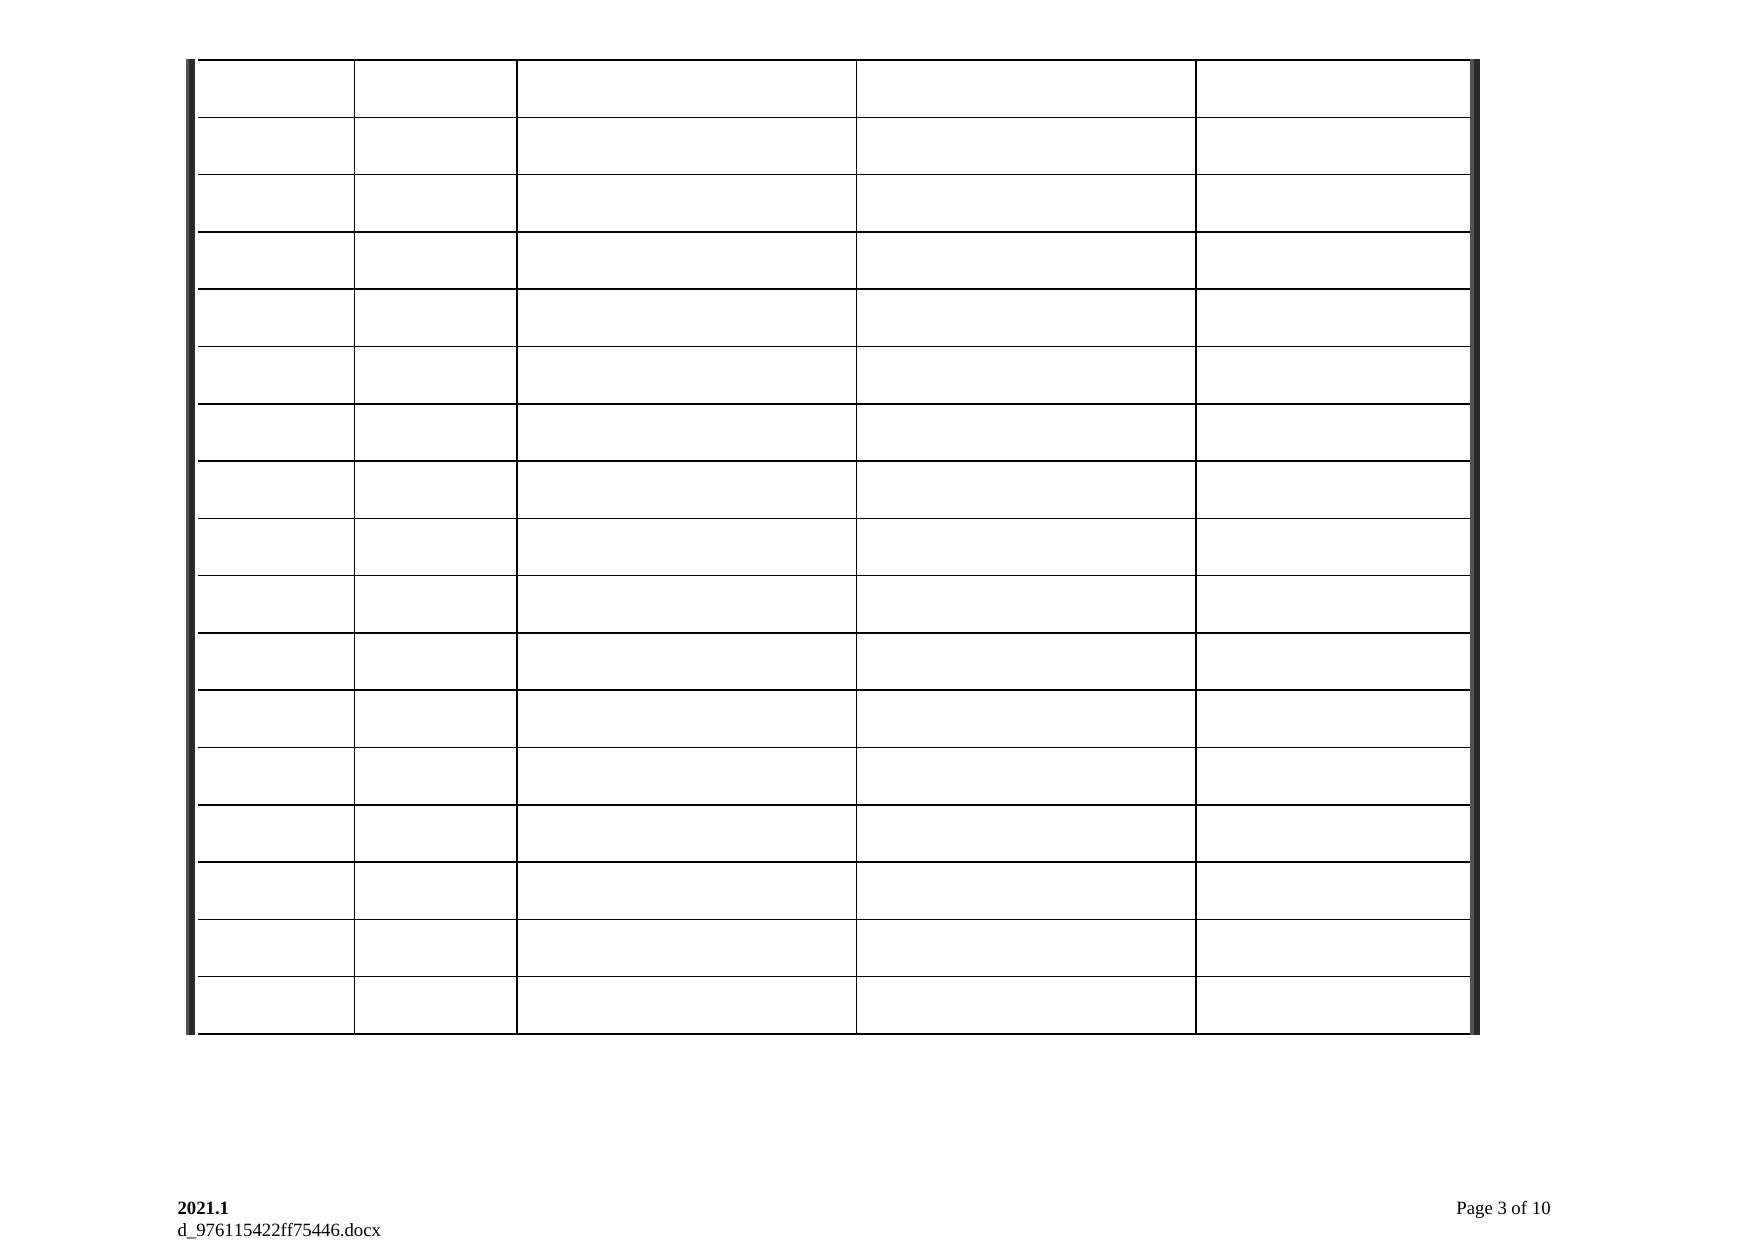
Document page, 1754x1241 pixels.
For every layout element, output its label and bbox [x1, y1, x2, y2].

table_cell [1197, 61, 1470, 116]
table_cell [355, 233, 516, 288]
table_cell [1197, 519, 1470, 575]
table_cell [857, 806, 1195, 861]
table_cell [355, 691, 516, 747]
table_cell [518, 863, 856, 918]
table_cell [198, 462, 354, 517]
table_cell [1197, 576, 1470, 632]
table_cell [198, 519, 354, 575]
table_cell [355, 462, 516, 517]
table_cell [857, 977, 1195, 1033]
table_cell [355, 347, 516, 403]
table_cell [857, 576, 1195, 632]
table_cell [198, 863, 354, 918]
table_cell [518, 61, 856, 116]
table_cell [1197, 462, 1470, 517]
table_cell [355, 519, 516, 575]
table_cell [857, 748, 1195, 804]
table_cell [857, 405, 1195, 460]
table_cell [198, 233, 354, 288]
table_cell [355, 118, 516, 174]
table_cell [198, 175, 354, 231]
table_cell [857, 634, 1195, 689]
table_cell [1197, 290, 1470, 346]
table_cell [518, 233, 856, 288]
table_cell [857, 863, 1195, 918]
table_cell [198, 61, 354, 116]
table_cell [857, 61, 1195, 116]
table_cell [518, 347, 856, 403]
table_cell [198, 920, 354, 976]
table_cell [355, 61, 516, 116]
table_cell [1197, 920, 1470, 976]
table_cell [518, 290, 856, 346]
table_cell [1197, 233, 1470, 288]
table_cell [518, 576, 856, 632]
table_cell [355, 863, 516, 918]
table_cell [518, 634, 856, 689]
table_cell [355, 175, 516, 231]
table_cell [1197, 977, 1470, 1033]
table_cell [355, 977, 516, 1033]
table_cell [198, 634, 354, 689]
table_cell [198, 691, 354, 747]
table_cell [1197, 748, 1470, 804]
table_cell [518, 405, 856, 460]
table_cell [518, 462, 856, 517]
table_cell [518, 806, 856, 861]
table_cell [198, 806, 354, 861]
table_cell [518, 977, 856, 1033]
table_cell [198, 576, 354, 632]
table_cell [198, 405, 354, 460]
table_cell [198, 290, 354, 346]
table_cell [355, 634, 516, 689]
table_cell [518, 920, 856, 976]
table_cell [198, 118, 354, 174]
table_cell [1197, 634, 1470, 689]
table_cell [1197, 806, 1470, 861]
table_cell [355, 806, 516, 861]
table_cell [198, 977, 354, 1033]
table_cell [857, 175, 1195, 231]
table_cell [1197, 863, 1470, 918]
table_cell [857, 519, 1195, 575]
table_cell [1197, 691, 1470, 747]
table_cell [857, 462, 1195, 517]
table_cell [518, 691, 856, 747]
table_cell [355, 748, 516, 804]
table_cell [198, 347, 354, 403]
table_cell [198, 748, 354, 804]
table_cell [355, 405, 516, 460]
table_cell [857, 691, 1195, 747]
table_cell [1197, 405, 1470, 460]
table_cell [355, 920, 516, 976]
table_cell [1197, 175, 1470, 231]
table_cell [518, 175, 856, 231]
table_cell [518, 118, 856, 174]
table_cell [857, 347, 1195, 403]
table_cell [355, 576, 516, 632]
table_cell [1197, 118, 1470, 174]
table_cell [857, 118, 1195, 174]
table_cell [1197, 347, 1470, 403]
table_cell [518, 748, 856, 804]
table_cell [857, 233, 1195, 288]
table_cell [518, 519, 856, 575]
table_cell [355, 290, 516, 346]
table_cell [857, 290, 1195, 346]
table_cell [857, 920, 1195, 976]
